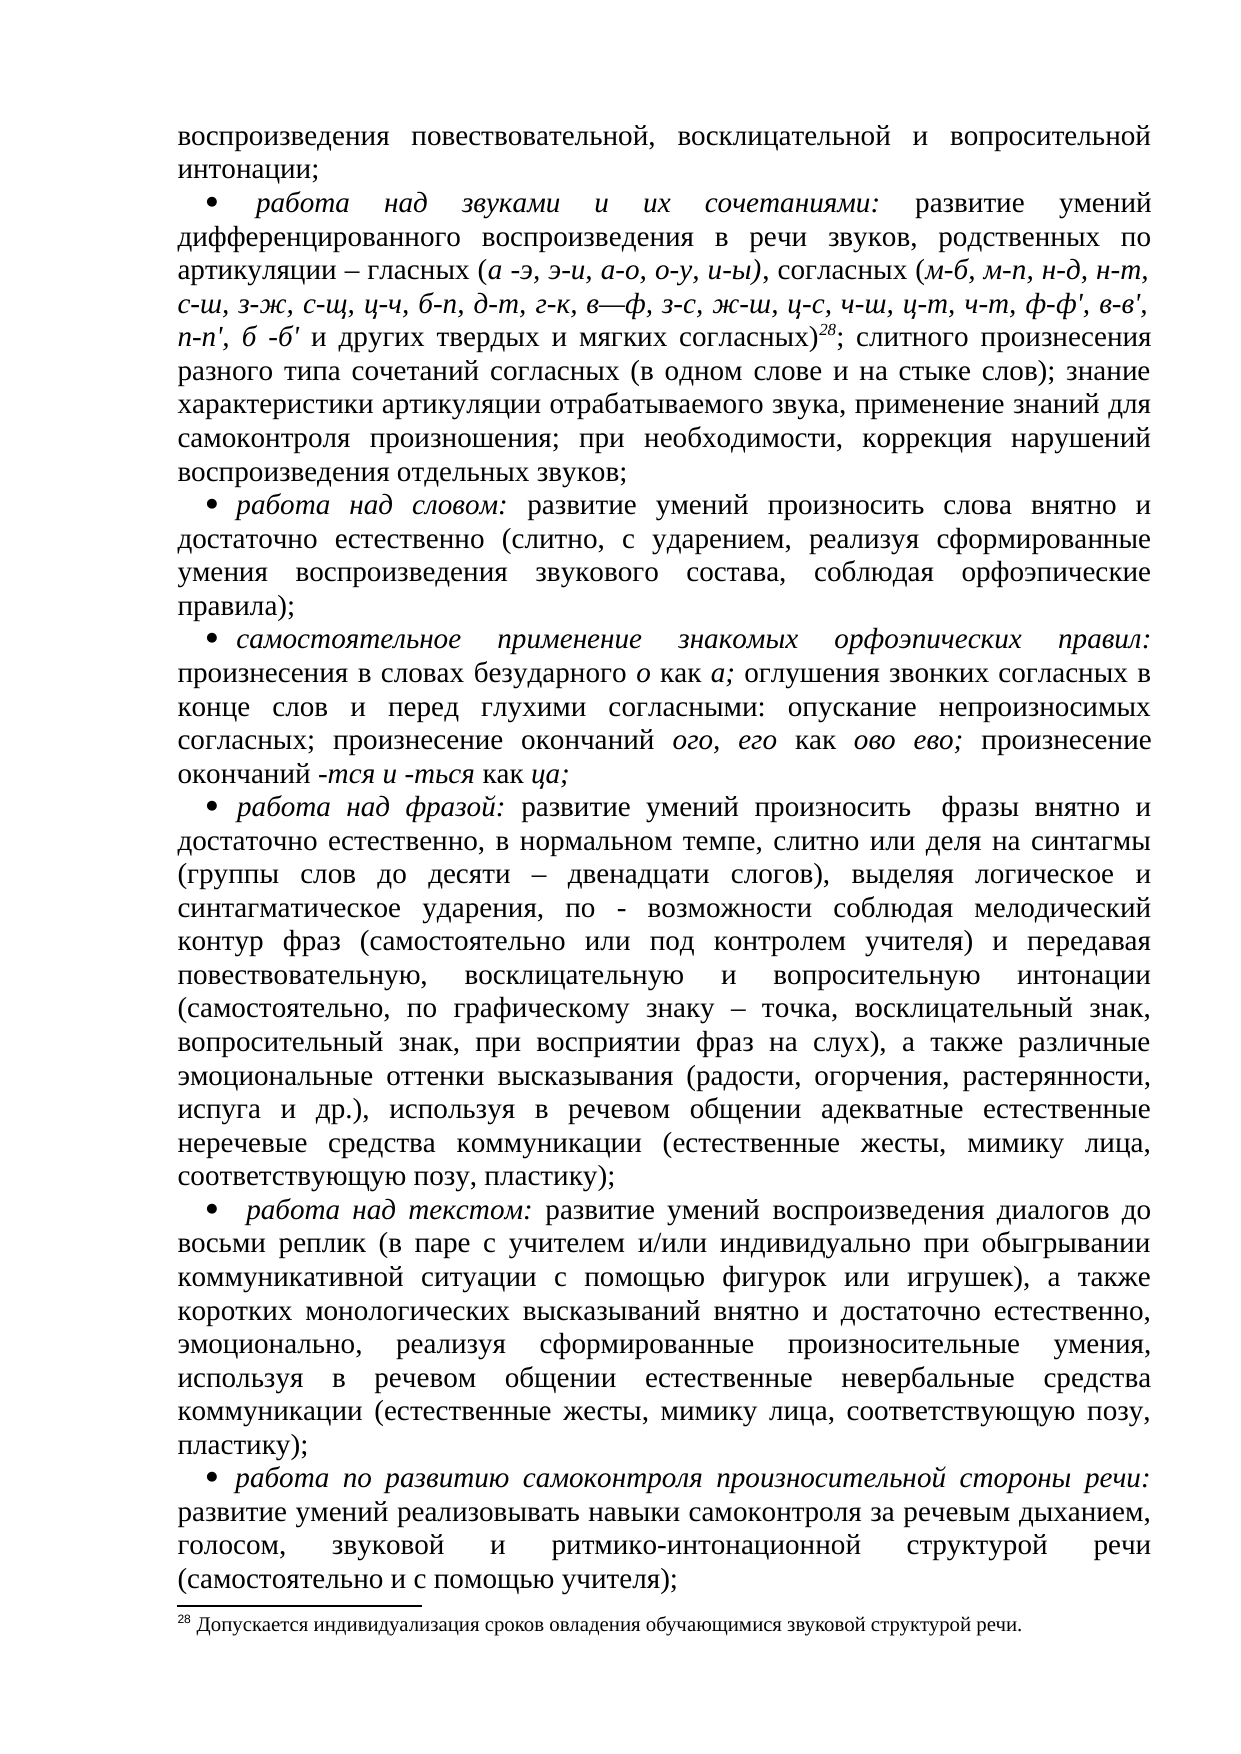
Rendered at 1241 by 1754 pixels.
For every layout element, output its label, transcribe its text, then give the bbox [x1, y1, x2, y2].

list самостоятельное применение знакомых орфоэпических правил: произнесения в словах безударного о как а; оглушения звонких согласных в конце слов и перед глухими согласными: опускание непроизносимых согласных; произнесение окончаний ого, его как ово ево; произнесение окончаний -тся и -ться как ца; [177, 621, 1152, 789]
list работа над словом: развитие умений произносить слова внятно и достаточно естественно (слитно, с ударением, реализуя сформированные умения воспроизведения звукового состава, соблюдая орфоэпические правила); [177, 487, 1152, 621]
list работа над фразой: развитие умений произносить фразы внятно и достаточно естественно, в нормальном темпе, слитно или деля на синтагмы (группы слов до десяти – двенадцати слогов), выделяя логическое и синтагматическое ударения, по - возможности соблюдая мелодический контур фраз (самостоятельно или под контролем учителя) и передавая повествовательную, восклицательную и вопросительную интонации (самостоятельно, по графическому знаку – точка, восклицательный знак, вопросительный знак, при восприятии фраз на слух), а также различные эмоциональные оттенки высказывания (радости, огорчения, растерянности, испуга и др.), используя в речевом общении адекватные естественные неречевые средства коммуникации (естественные жесты, мимику лица, соответствующую позу, пластику); [177, 789, 1152, 1192]
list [177, 118, 1152, 185]
list работа над звуками и их сочетаниями: развитие умений дифференцированного воспроизведения в речи звуков, родственных по артикуляции – гласных (а -э, э-и, а-о, о-у, и-ы), согласных (м-б, м-п, н-д, н-т, с-ш, з-ж, с-щ, ц-ч, б-п, д-т, г-к, в—ф, з-с, ж-ш, ц-с, ч-ш, ц-т, ч-т, ф-фʹ, в-вʹ, п-пʹ, б -бʹ и других твердых и мягких согласных); слитного произнесения разного типа сочетаний согласных (в одном слове и на стыке слов); знание характеристики артикуляции отрабатываемого звука, применение знаний для самоконтроля произношения; при необходимости, коррекция нарушений воспроизведения отдельных звуков; [177, 185, 1152, 487]
list работа по развитию самоконтроля произносительной стороны речи: развитие умений реализовывать навыки самоконтроля за речевым дыханием, голосом, звуковой и ритмико-интонационной структурой речи (самостоятельно и с помощью учителя); [177, 1460, 1152, 1594]
list работа над текстом: развитие умений воспроизведения диалогов до восьми реплик (в паре с учителем и/или индивидуально при обыгрывании коммуникативной ситуации с помощью фигурок или игрушек), а также коротких монологических высказываний внятно и достаточно естественно, эмоционально, реализуя сформированные произносительные умения, используя в речевом общении естественные невербальные средства коммуникации (естественные жесты, мимику лица, соответствующую позу, пластику); [177, 1192, 1152, 1460]
